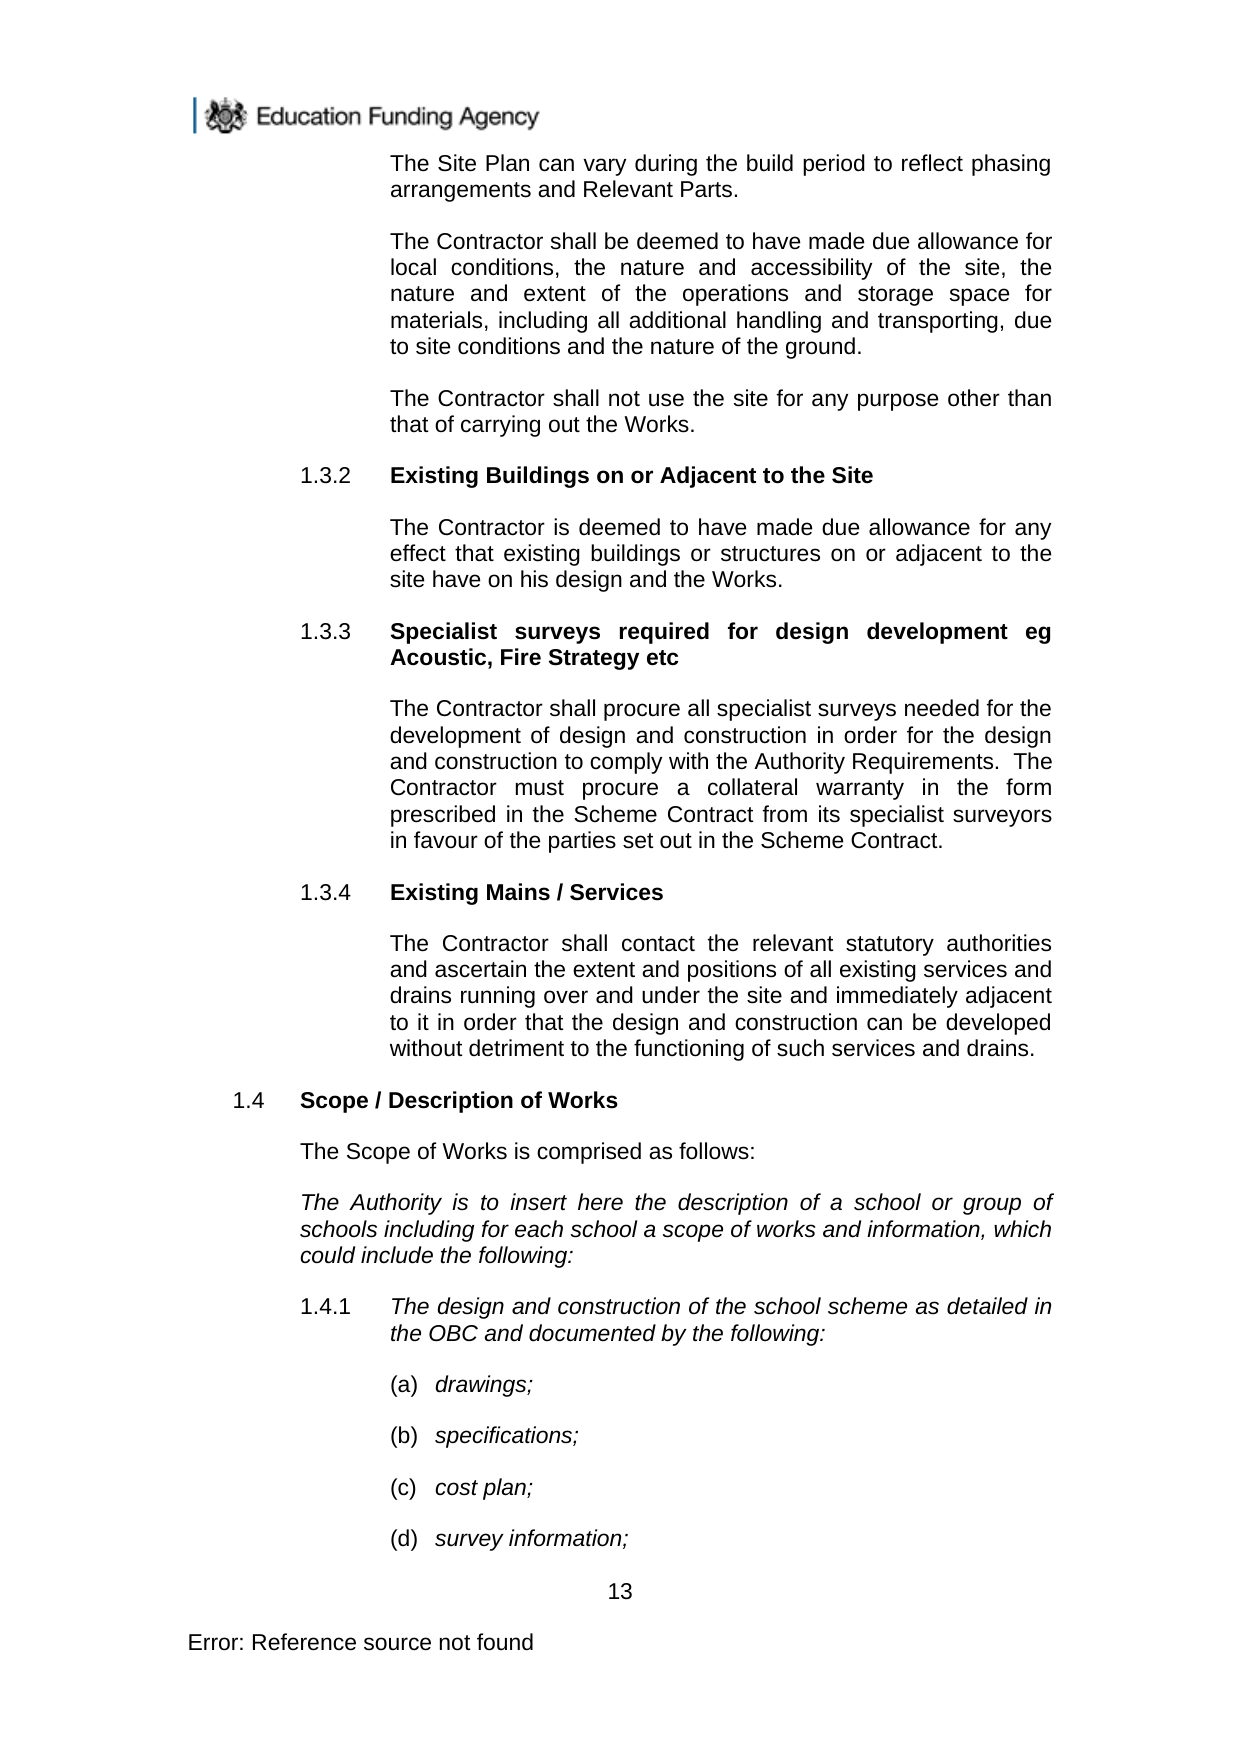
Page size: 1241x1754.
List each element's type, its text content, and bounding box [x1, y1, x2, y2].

picture [192, 73, 543, 155]
text The Authority is to insert here the description of a school or group of schools including for each school a scope of works and information, which could include the following: [300, 1189, 1053, 1268]
subtitle Existing Mains / Services [300, 878, 1053, 905]
text The design and construction of the school scheme as detailed in the OBC and documented by the following: [300, 1293, 1053, 1346]
subtitle Existing Buildings on or Adjacent to the Site [300, 462, 1053, 488]
subtitle Scope / Description of Works [232, 1087, 1053, 1113]
text cost plan; [390, 1474, 1053, 1500]
text The Contractor shall procure all specialist surveys needed for the development of design and construction in order for the design and construction to comply with the Authority Requirements. The Contractor must procure a collateral warranty in the form prescribed in the Scheme Contract from its specialist surveyors in favour of the parties set out in the Scheme Contract. [389, 695, 1053, 853]
text drawings; [390, 1371, 1053, 1397]
text The Contractor shall contact the relevant statutory authorities and ascertain the extent and positions of all existing services and drains running over and under the site and immediately adjacent to it in order that the design and construction can be developed without detriment to the functioning of such services and drains. [389, 930, 1053, 1062]
text survey information; [390, 1525, 1053, 1551]
subtitle Specialist surveys required for design development eg Acoustic, Fire Strategy etc [300, 618, 1053, 670]
text The Site Plan can vary during the build period to reflect phasing arrangements and Relevant Parts. [390, 150, 1053, 203]
text specifications; [390, 1422, 1053, 1449]
text The Contractor shall not use the site for any purpose other than that of carrying out the Works. [390, 384, 1053, 437]
text The Contractor is deemed to have made due allowance for any effect that existing buildings or structures on or adjacent to the site have on his design and the Works. [389, 513, 1053, 593]
text The Scope of Works is comprised as follows: [300, 1138, 1053, 1164]
text The Contractor shall be deemed to have made due allowance for local conditions, the nature and accessibility of the site, the nature and extent of the operations and storage space for materials, including all additional handling and transporting, due to site conditions and the nature of the ground. [390, 228, 1053, 359]
